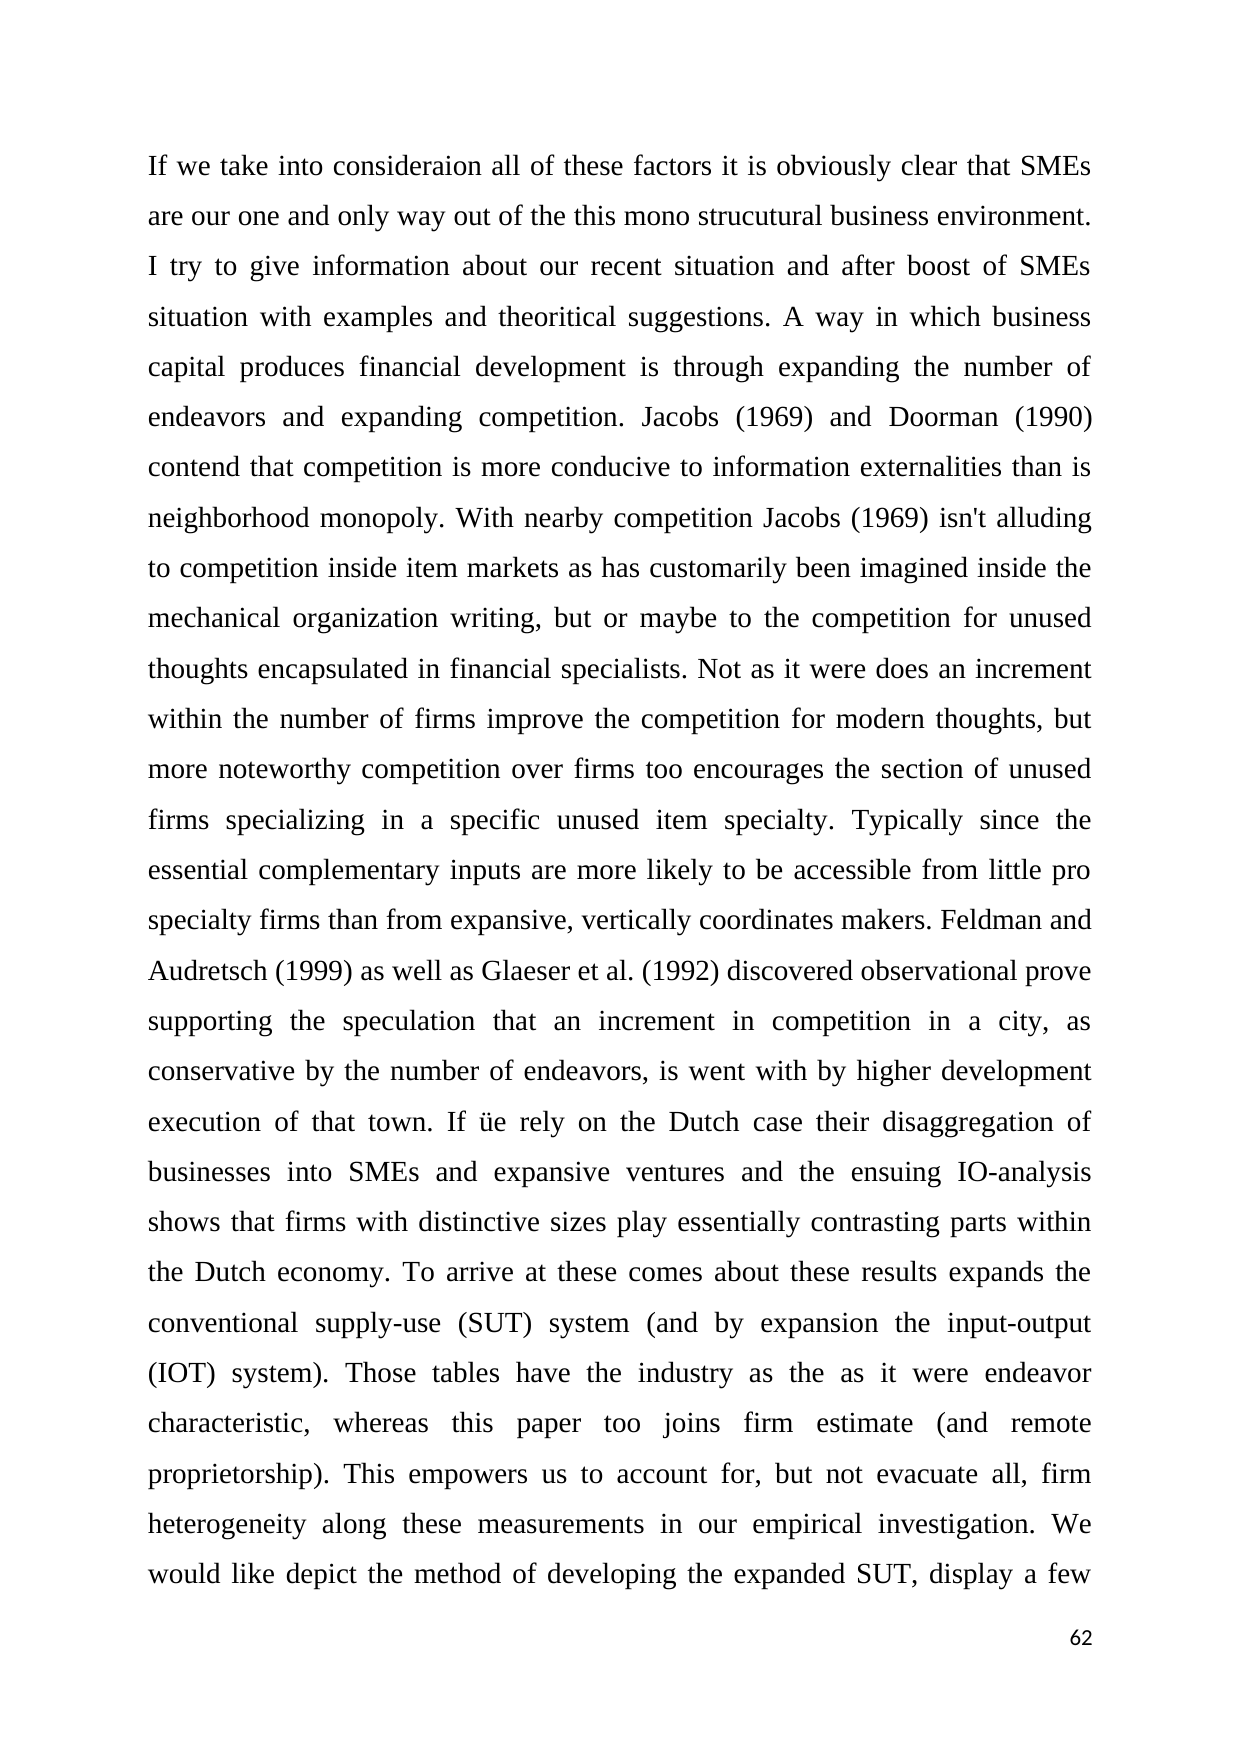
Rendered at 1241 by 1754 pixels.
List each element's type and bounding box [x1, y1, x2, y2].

text [148, 148, 1092, 1590]
